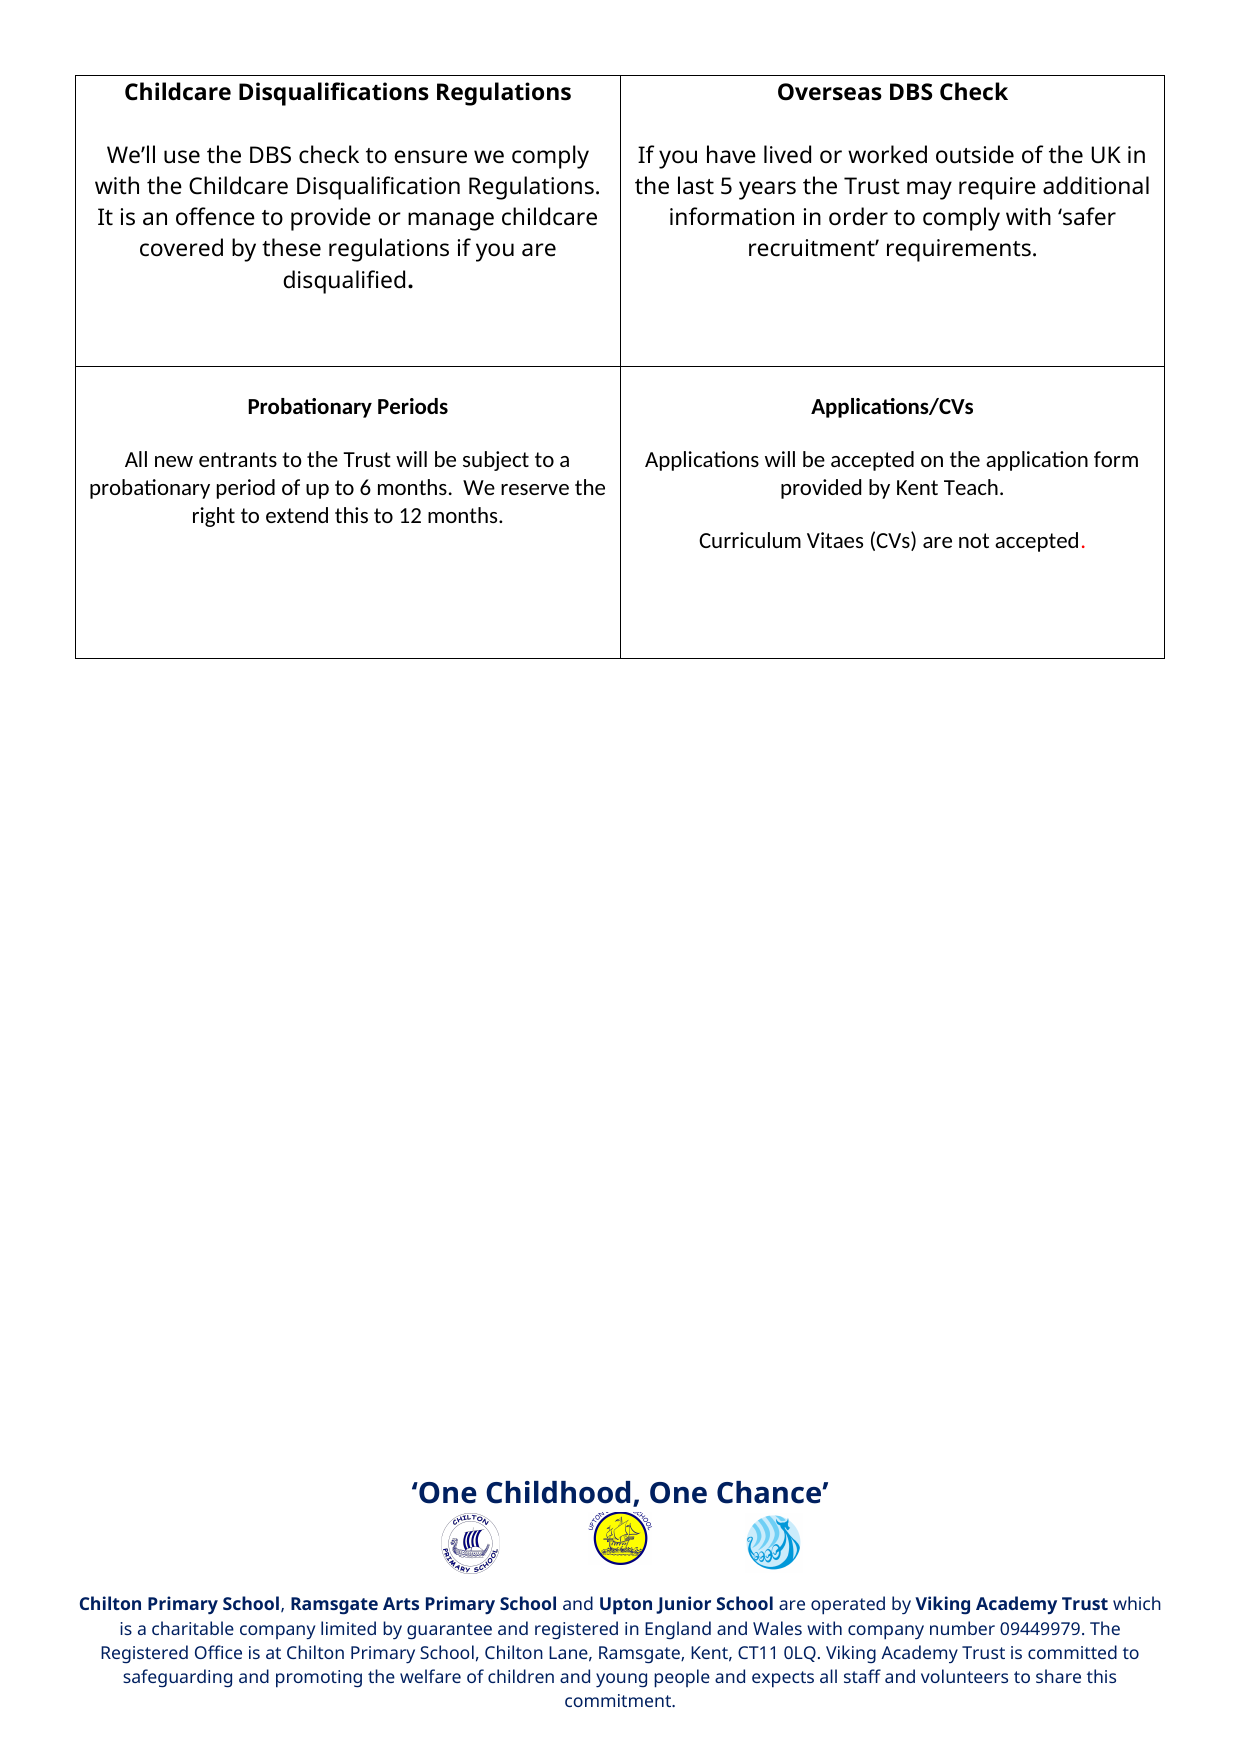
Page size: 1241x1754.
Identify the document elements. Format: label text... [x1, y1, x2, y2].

table_cell Applications/CVs Applications will be accepted on the application form provided by Kent Teach. Curriculum Vitaes (CVs) are not accepted. [621, 367, 1164, 657]
picture [745, 1513, 804, 1573]
table_cell Childcare Disqualifications Regulations We’ll use the DBS check to ensure we comply with the Childcare Disqualification Regulations. It is an offence to provide or manage childcare covered by these regulations if you are disqualified. [76, 76, 620, 366]
picture [588, 1512, 653, 1565]
table_cell Overseas DBS Check If you have lived or worked outside of the UK in the last 5 years the Trust may require additional information in order to comply with ‘safer recruitment’ requirements. [621, 76, 1164, 366]
table_cell Probationary Periods All new entrants to the Trust will be subject to a probationary period of up to 6 months. We reserve the right to extend this to 12 months. [76, 367, 620, 657]
picture [441, 1513, 500, 1574]
